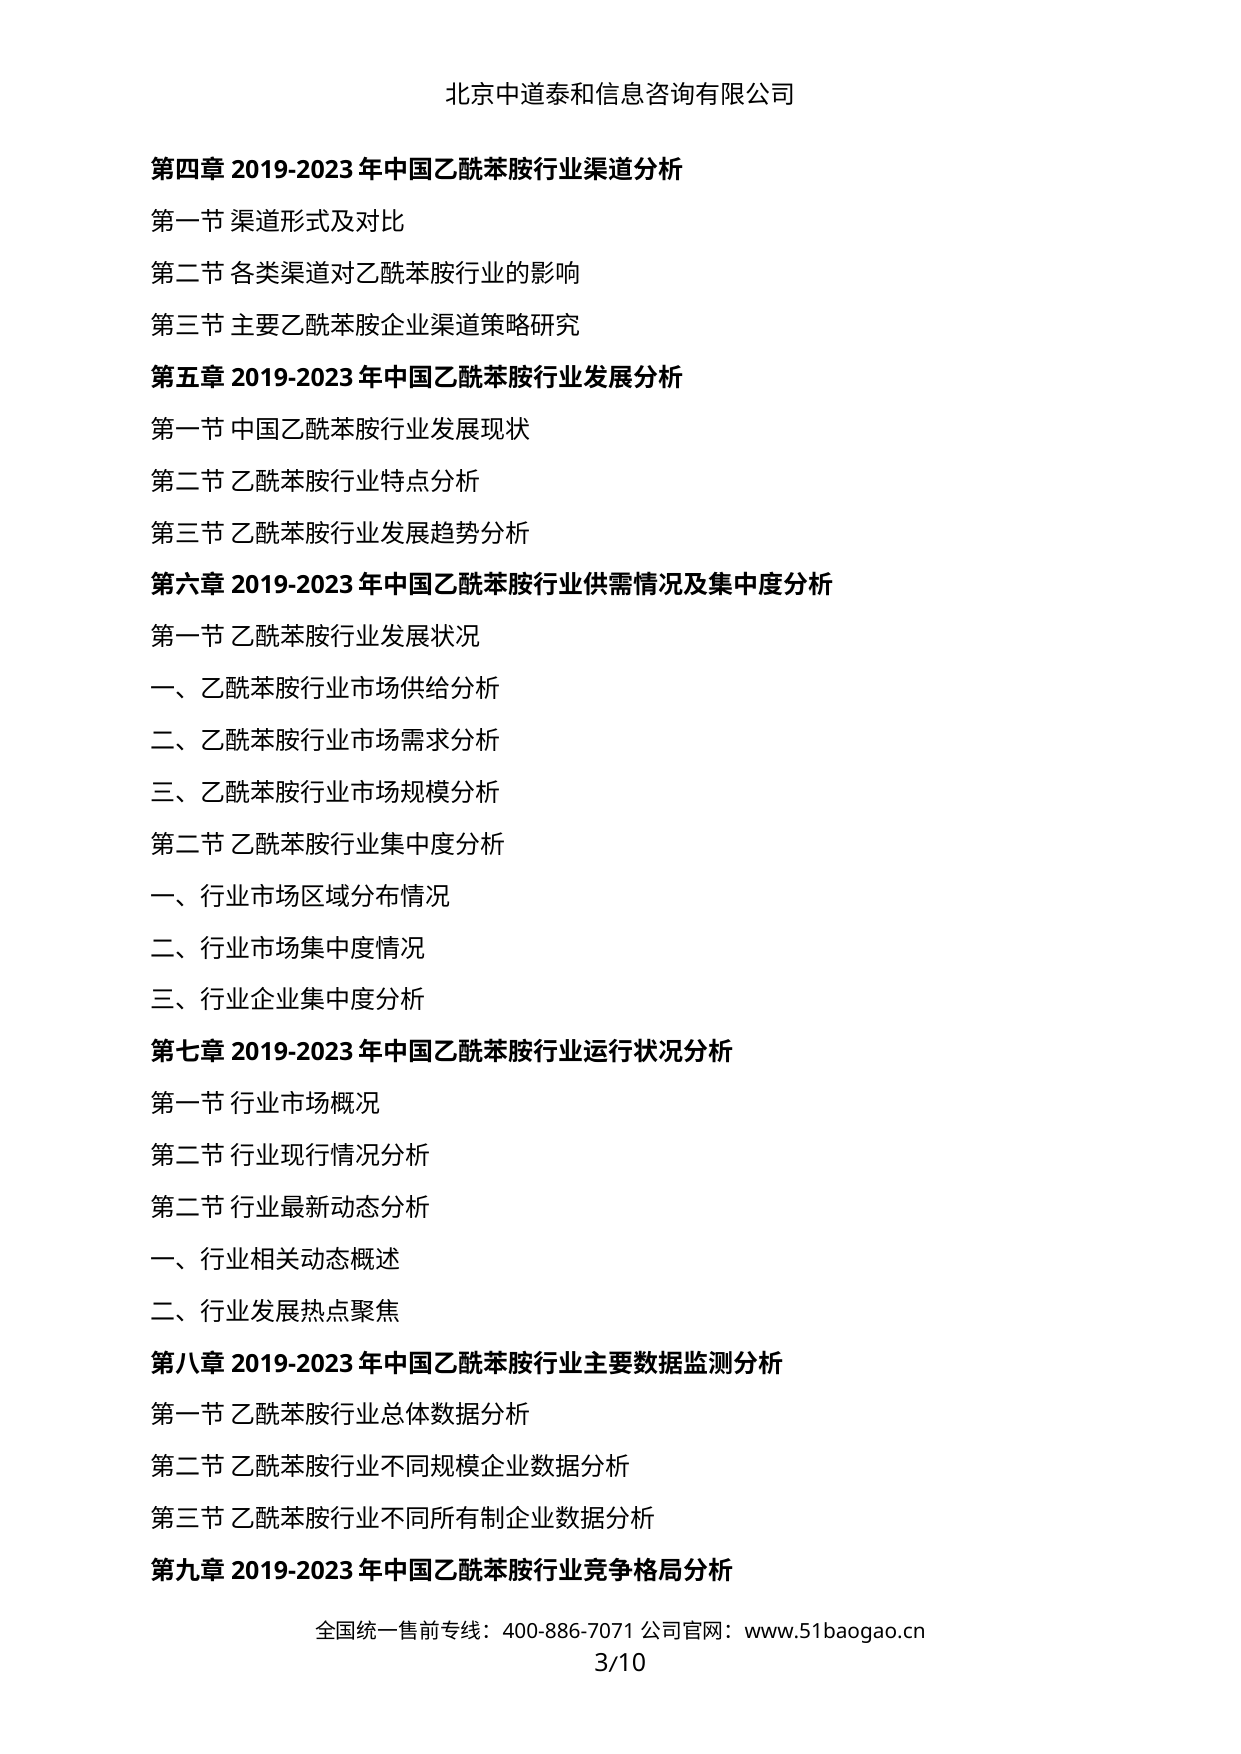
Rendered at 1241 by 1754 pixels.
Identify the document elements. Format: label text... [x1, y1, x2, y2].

text 第二节 行业现行情况分析 [150, 1136, 1090, 1172]
text 第二节 各类渠道对乙酰苯胺行业的影响 [150, 254, 1090, 290]
text 第四章 2019-2023年中国乙酰苯胺行业渠道分析 [150, 150, 1090, 186]
text 第二节 乙酰苯胺行业集中度分析 [150, 824, 1090, 861]
text 第一节 中国乙酰苯胺行业发展现状 [150, 409, 1090, 446]
text 第二节 乙酰苯胺行业不同规模企业数据分析 [150, 1447, 1090, 1483]
text 一、行业市场区域分布情况 [150, 876, 1090, 912]
text 第五章 2019-2023年中国乙酰苯胺行业发展分析 [150, 357, 1090, 394]
text 第九章 2019-2023年中国乙酰苯胺行业竞争格局分析 [150, 1551, 1090, 1587]
text 第一节 乙酰苯胺行业发展状况 [150, 617, 1090, 653]
text 第八章 2019-2023年中国乙酰苯胺行业主要数据监测分析 [150, 1343, 1090, 1379]
text 第一节 行业市场概况 [150, 1084, 1090, 1120]
text 第二节 乙酰苯胺行业特点分析 [150, 461, 1090, 497]
text 二、行业发展热点聚焦 [150, 1291, 1090, 1327]
text 二、行业市场集中度情况 [150, 928, 1090, 964]
text 第一节 乙酰苯胺行业总体数据分析 [150, 1395, 1090, 1431]
text 第三节 主要乙酰苯胺企业渠道策略研究 [150, 306, 1090, 342]
text 二、乙酰苯胺行业市场需求分析 [150, 721, 1090, 757]
text 一、乙酰苯胺行业市场供给分析 [150, 669, 1090, 705]
text 第六章 2019-2023年中国乙酰苯胺行业供需情况及集中度分析 [150, 565, 1090, 601]
text 三、行业企业集中度分析 [150, 980, 1090, 1016]
text 第三节 乙酰苯胺行业发展趋势分析 [150, 513, 1090, 549]
text 三、乙酰苯胺行业市场规模分析 [150, 772, 1090, 809]
text 一、行业相关动态概述 [150, 1239, 1090, 1276]
text 第三节 乙酰苯胺行业不同所有制企业数据分析 [150, 1499, 1090, 1535]
text 第一节 渠道形式及对比 [150, 202, 1090, 238]
text 第七章 2019-2023年中国乙酰苯胺行业运行状况分析 [150, 1032, 1090, 1068]
text 第二节 行业最新动态分析 [150, 1187, 1090, 1224]
